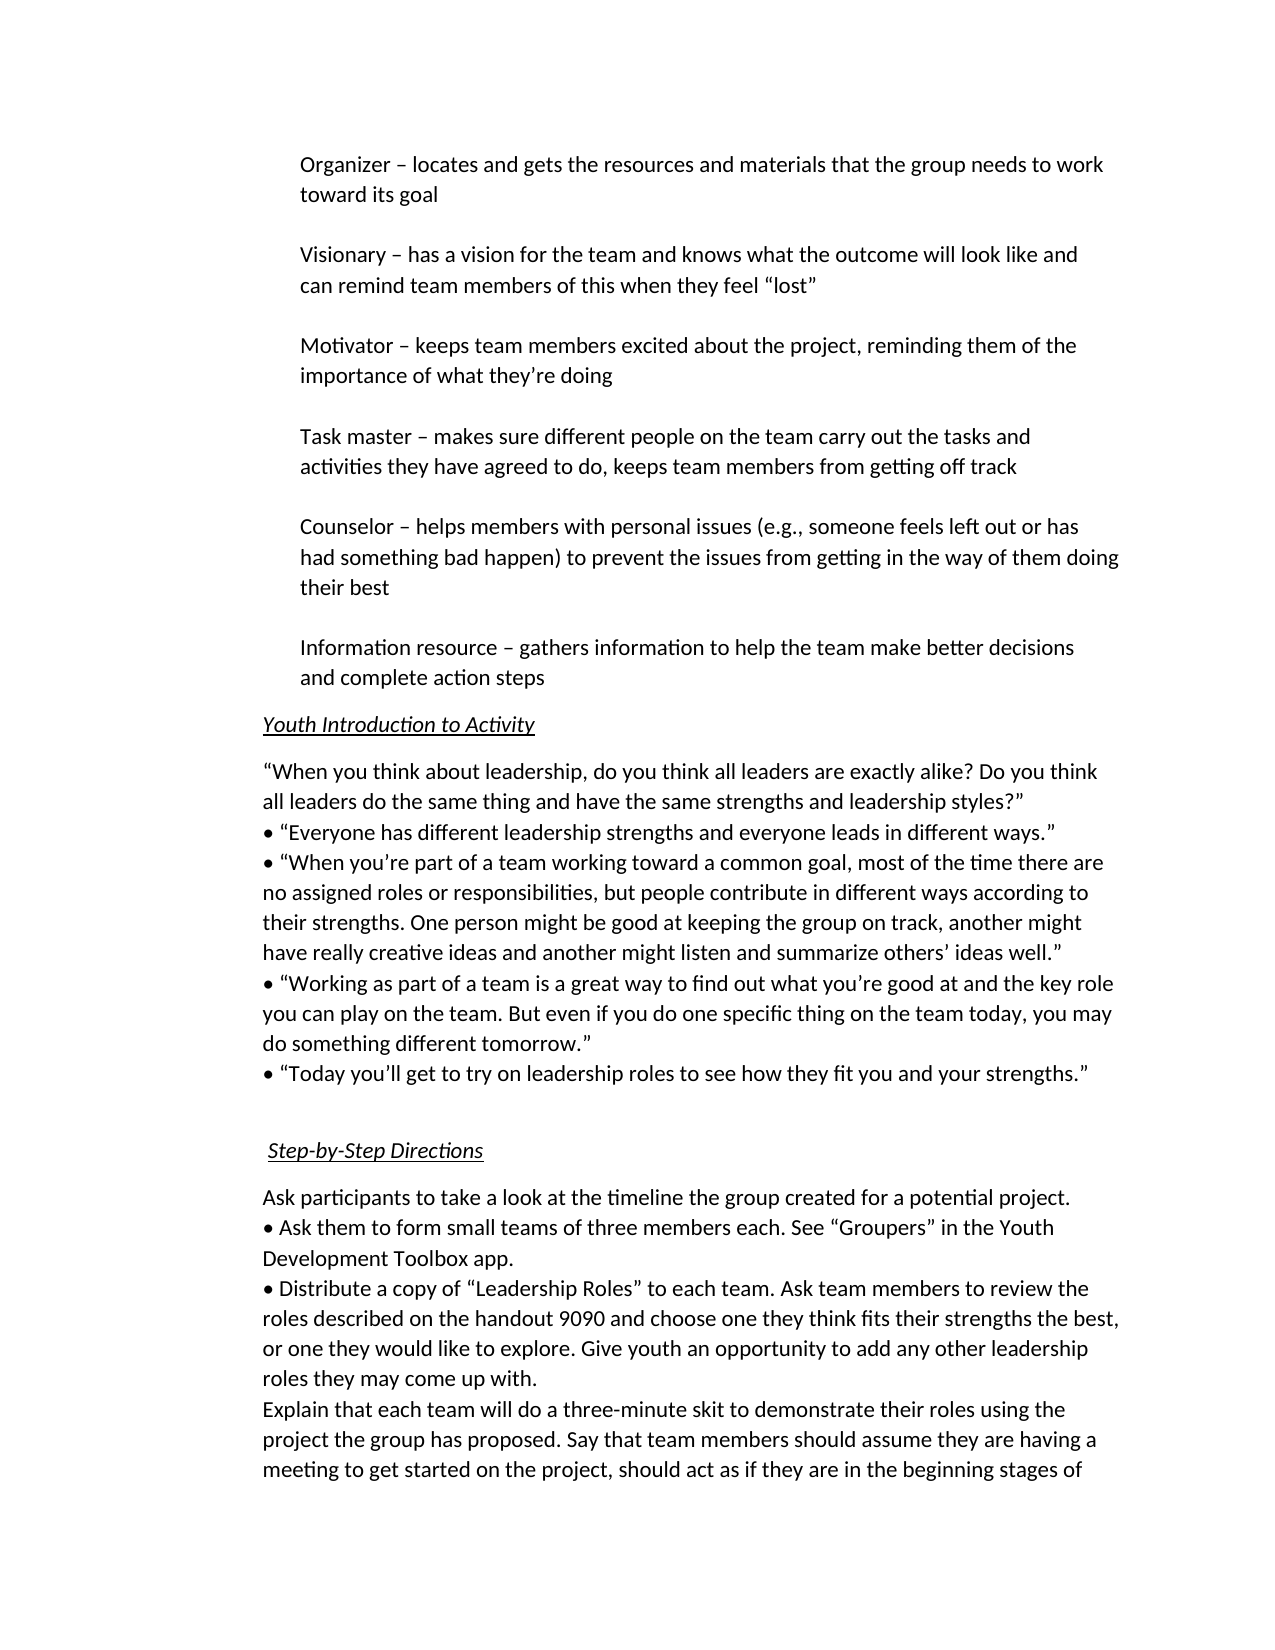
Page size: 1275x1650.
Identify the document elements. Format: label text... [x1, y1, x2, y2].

list Counselor – helps members with personal issues (e.g., someone feels left out or has [300, 512, 1125, 541]
list had something bad happen) to prevent the issues from getting in the way of them doing [300, 543, 1125, 571]
list toward its goal [300, 180, 1125, 208]
list activities they have agreed to do, keeps team members from getting off track [300, 452, 1125, 480]
list Visionary – has a vision for the team and knows what the outcome will look like and [300, 241, 1125, 269]
text “When you think about leadership, do you think all leaders are exactly alike? Do you think all leaders do the same thing and have the same strengths and leadership styles?” • “Everyone has different leadership strengths and everyone leads in different ways.” • “When you’re part of a team working toward a common goal, most of the time there are no assigned roles or responsibilities, but people contribute in different ways according to their strengths. One person might be good at keeping the group on track, another might have really creative ideas and another might listen and summarize others’ ideas well.” • “Working as part of a team is a great way to find out what you’re good at and the key role you can play on the team. But even if you do one specific thing on the team today, you may do something different tomorrow.” • “Today you’ll get to try on leadership roles to see how they fit you and your strengths.” [262, 757, 1125, 1118]
list Task master – makes sure different people on the team carry out the tasks and [300, 422, 1125, 450]
list Information resource – gathers information to help the team make better decisions [300, 633, 1125, 661]
list importance of what they’re doing [300, 361, 1125, 389]
text Step-by-Step Directions [262, 1136, 1125, 1164]
list can remind team members of this when they feel “lost” [300, 271, 1125, 299]
list Organizer – locates and gets the resources and materials that the group needs to work [300, 150, 1125, 178]
list their best [300, 573, 1125, 601]
text Youth Introduction to Activity [262, 710, 1125, 738]
list and complete action steps [300, 663, 1125, 692]
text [262, 1183, 1125, 1483]
list Motivator – keeps team members excited about the project, reminding them of the [300, 331, 1125, 359]
